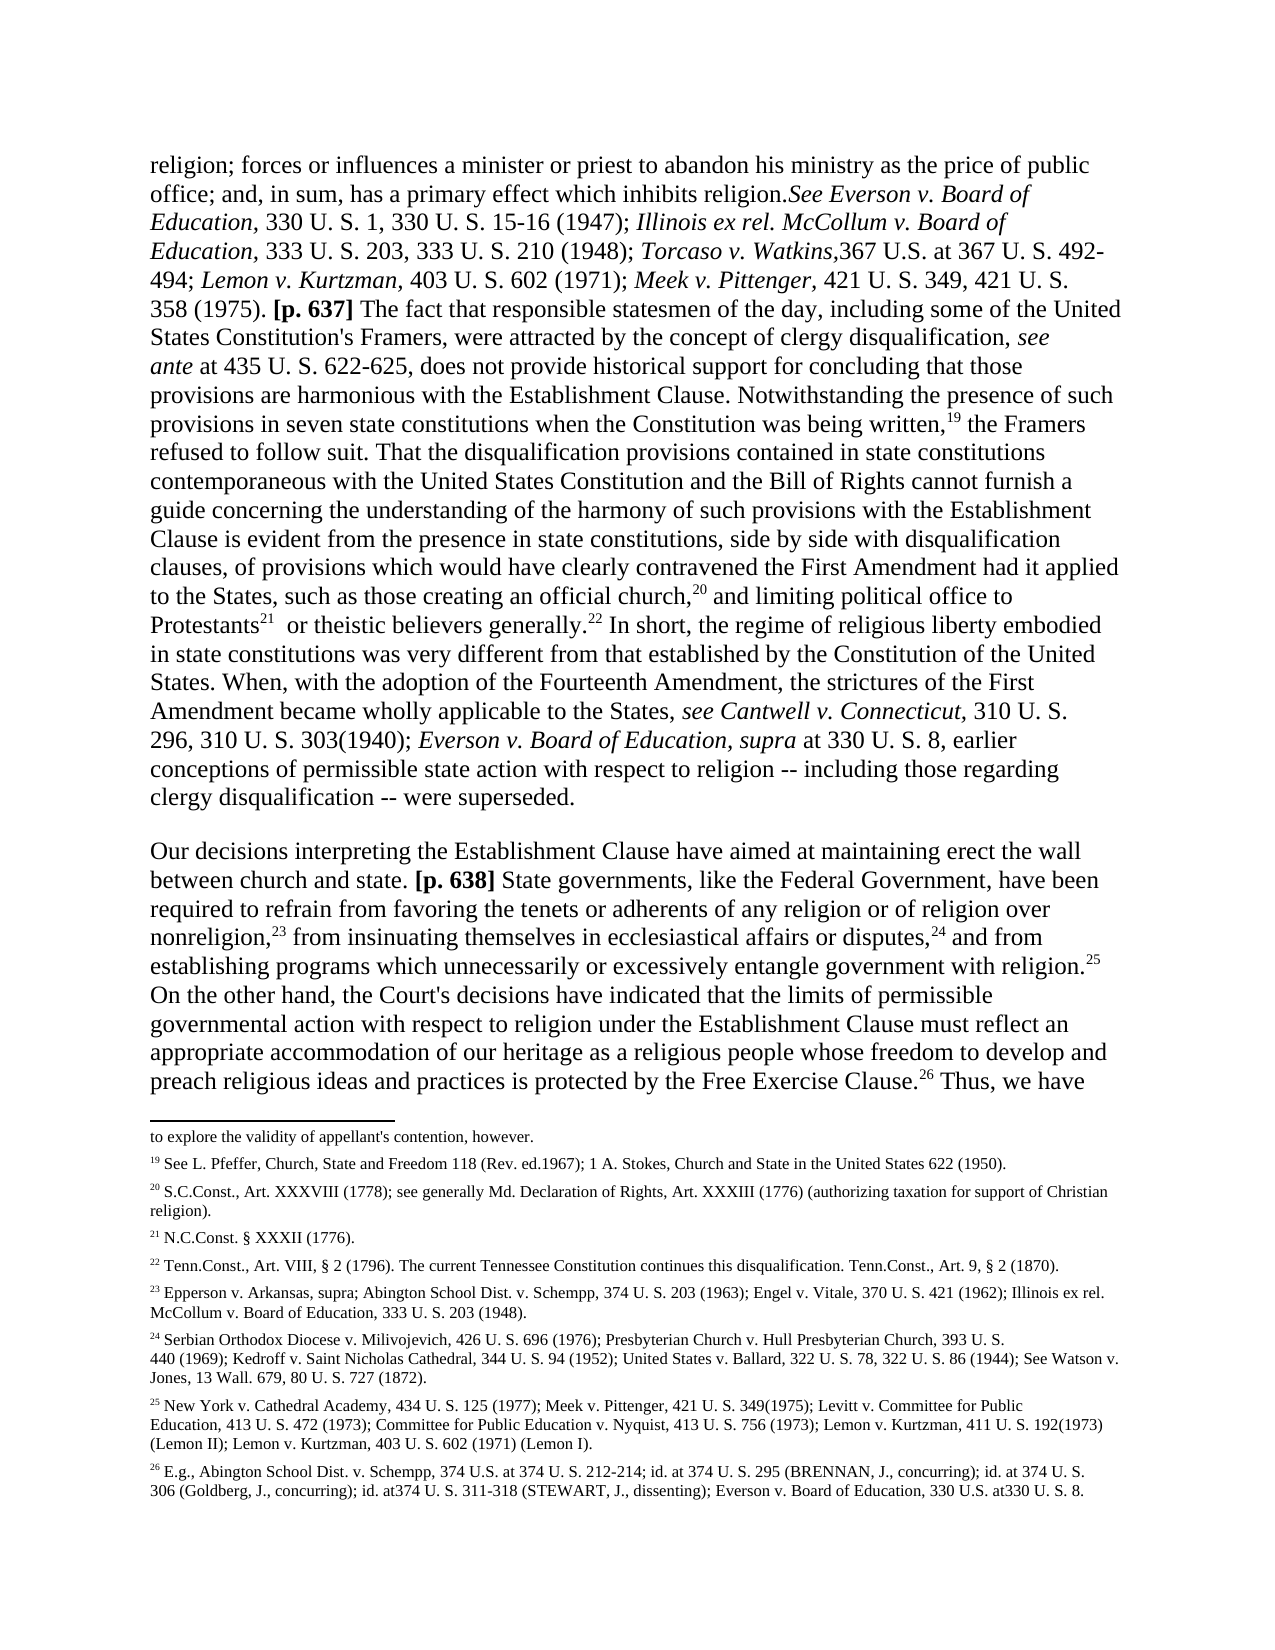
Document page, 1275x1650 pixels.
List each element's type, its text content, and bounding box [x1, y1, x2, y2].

text Our decisions interpreting the Establishment Clause have aimed at maintaining erect the wall between church and state. [p. 638] State governments, like the Federal Government, have been required to refrain from favoring the tenets or adherents of any religion or of religion over nonreligion, from insinuating themselves in ecclesiastical affairs or disputes, and from establishing programs which unnecessarily or excessively entangle government with religion. On the other hand, the Court's decisions have indicated that the limits of permissible governmental action with respect to religion under the Establishment Clause must reflect an appropriate accommodation of our heritage as a religious people whose freedom to develop and preach religious ideas and practices is protected by the Free Exercise Clause. Thus, we have rejected as unfaithful to our constitutionally protected tradition of religious liberty any conception of the Religion Clauses as stating a "strict no-aid" theory or as stating a unitary principle that [150, 836, 1125, 1095]
text The State Supreme Court's justification of the prohibition, echoed here by the State, as intended to prevent those most intensely involved in religion from injecting sectarian goals and policies into the lawmaking process, and thus to avoid fomenting religious strife or the fusing of church with state affairs, itself raises the question whether the exclusion violates the Establishment Clause. As construed, the exclusion manifests patent hostility toward, not neutrality respecting, religion; forces or influences a minister or priest to abandon his ministry as the price of public office; and, in sum, has a primary effect which inhibits religion.See Everson v. Board of Education, 330 U. S. 1, 330 U. S. 15-16 (1947); Illinois ex rel. McCollum v. Board of Education, 333 U. S. 203, 333 U. S. 210 (1948); Torcaso v. Watkins,367 U.S. at 367 U. S. 492-494; Lemon v. Kurtzman, 403 U. S. 602 (1971); Meek v. Pittenger, 421 U. S. 349, 421 U. S. 358 (1975). [p. 637] The fact that responsible statesmen of the day, including some of the United States Constitution's Framers, were attracted by the concept of clergy disqualification, see ante at 435 U. S. 622-625, does not provide historical support for concluding that those provisions are harmonious with the Establishment Clause. Notwithstanding the presence of such provisions in seven state constitutions when the Constitution was being written, the Framers refused to follow suit. That the disqualification provisions contained in state constitutions contemporaneous with the United States Constitution and the Bill of Rights cannot furnish a guide concerning the understanding of the harmony of such provisions with the Establishment Clause is evident from the presence in state constitutions, side by side with disqualification clauses, of provisions which would have clearly contravened the First Amendment had it applied to the States, such as those creating an official church, and limiting political office to Protestants or theistic believers generally. In short, the regime of religious liberty embodied in state constitutions was very different from that established by the Constitution of the United States. When, with the adoption of the Fourteenth Amendment, the strictures of the First Amendment became wholly applicable to the States, see Cantwell v. Connecticut, 310 U. S. 296, 310 U. S. 303(1940); Everson v. Board of Education, supra at 330 U. S. 8, earlier conceptions of permissible state action with respect to religion -- including those regarding clergy disqualification -- were superseded. [150, 150, 1125, 811]
